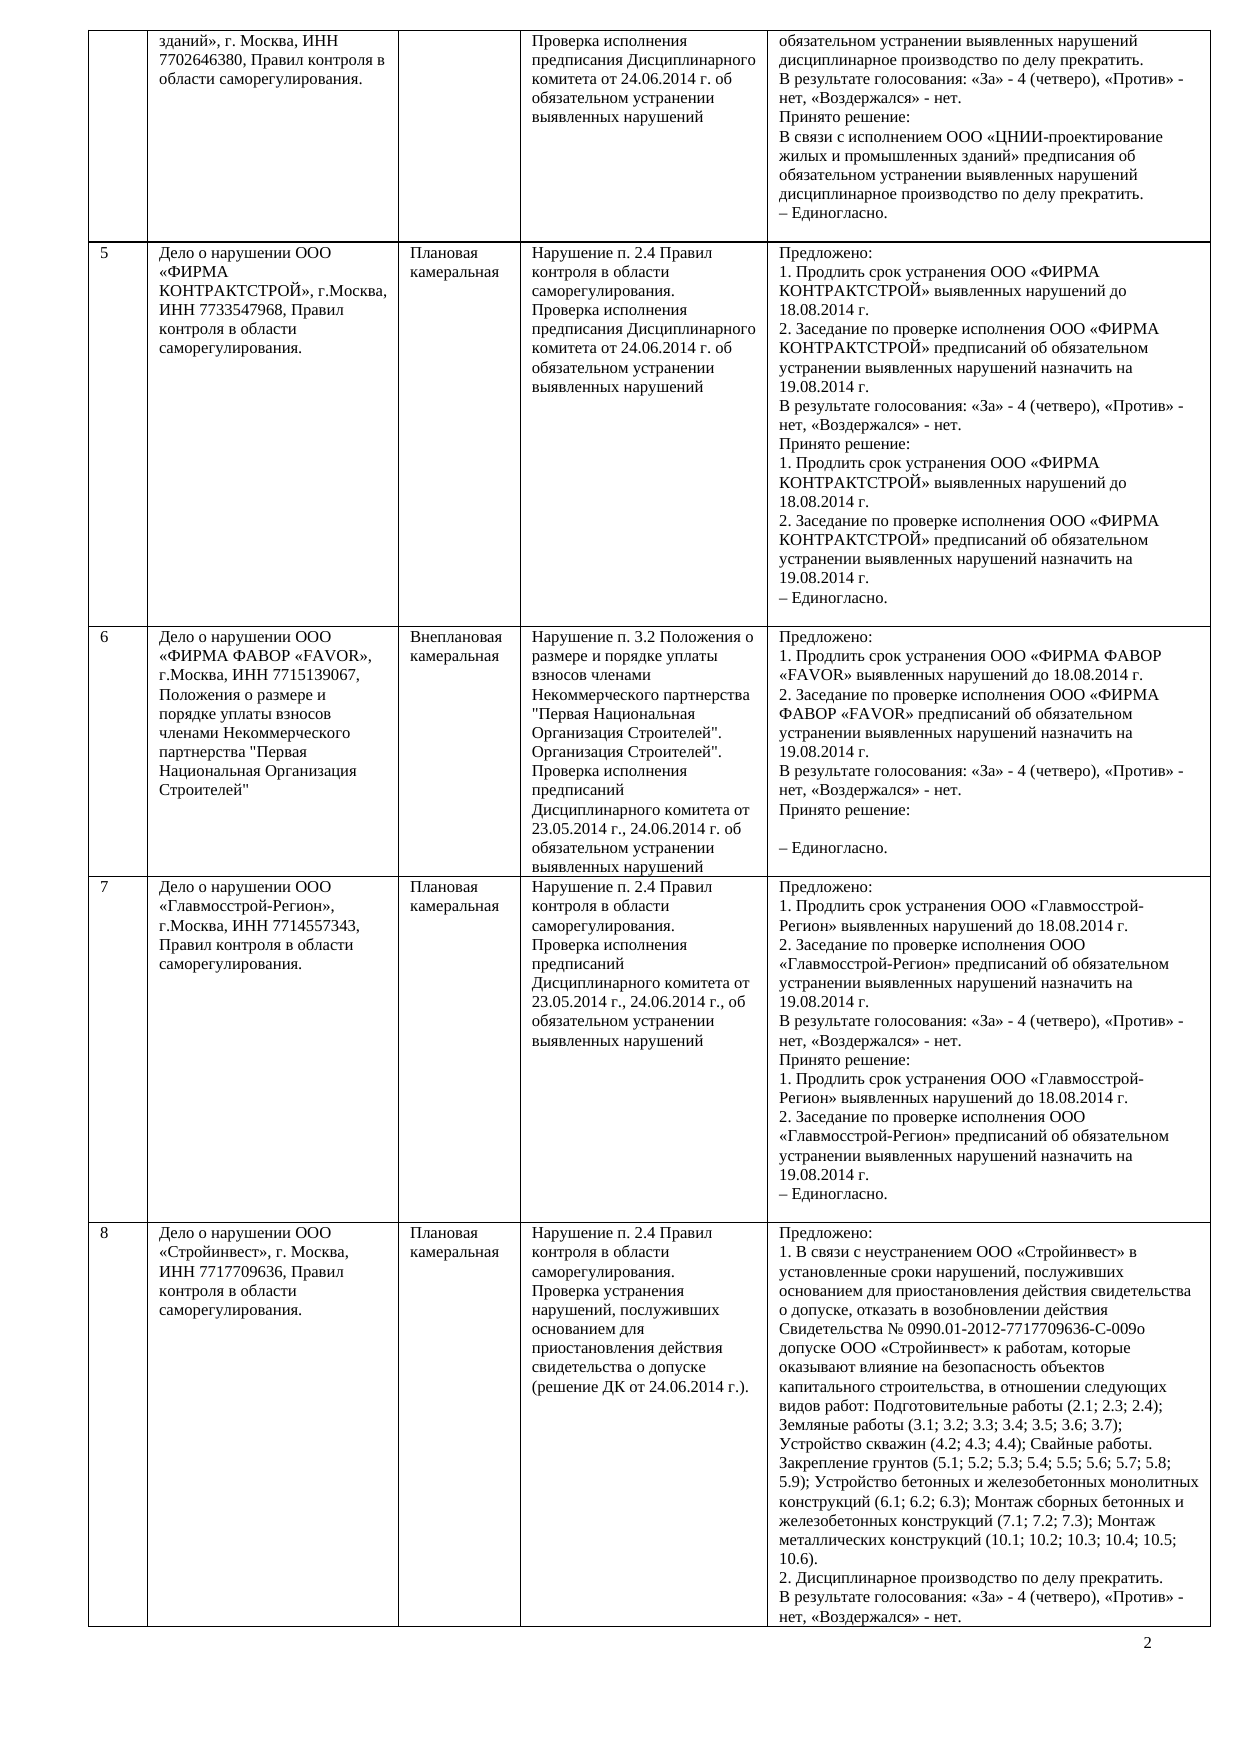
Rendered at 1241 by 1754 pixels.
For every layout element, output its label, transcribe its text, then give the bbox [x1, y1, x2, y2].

table_cell Предложено: 1. Продлить срок устранения ООО «ФИРМА ФАВОР «FAVOR» выявленных нарушений до 18.08.2014 г. 2. Заседание по проверке исполнения ООО «ФИРМА ФАВОР «FAVOR» предписаний об обязательном устранении выявленных нарушений назначить на 19.08.2014 г. В результате голосования: «За» - 4 (четверо), «Против» - нет, «Воздержался» - нет. Принято решение: – Единогласно. [768, 627, 1210, 876]
table_cell Плановая камеральная [399, 243, 520, 626]
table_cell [148, 1223, 398, 1626]
table_cell Дело о нарушении ООО «Главмосстрой-Регион», г.Москва, ИНН 7714557343, Правил контроля в области саморегулирования. [148, 877, 398, 1222]
table_cell Плановая камеральная [399, 877, 520, 1222]
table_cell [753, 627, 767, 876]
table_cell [768, 1223, 1210, 1626]
table_cell Нарушение п. 2.4 Правил контроля в области саморегулирования. Проверка исполнения предписаний Дисциплинарного комитета от 23.05.2014 г., 24.06.2014 г., об обязательном устранении выявленных нарушений [521, 877, 767, 1222]
table_cell Предложено: 1. Продлить срок устранения ООО «ФИРМА КОНТРАКТСТРОЙ» выявленных нарушений до 18.08.2014 г. 2. Заседание по проверке исполнения ООО «ФИРМА КОНТРАКТСТРОЙ» предписаний об обязательном устранении выявленных нарушений назначить на 19.08.2014 г. В результате голосования: «За» - 4 (четверо), «Против» - нет, «Воздержался» - нет. Принято решение: 1. Продлить срок устранения ООО «ФИРМА КОНТРАКТСТРОЙ» выявленных нарушений до 18.08.2014 г. 2. Заседание по проверке исполнения ООО «ФИРМА КОНТРАКТСТРОЙ» предписаний об обязательном устранении выявленных нарушений назначить на 19.08.2014 г. – Единогласно. [768, 243, 1210, 626]
table_cell 4 [89, 31, 147, 241]
table_cell Дело о нарушении ООО «ФИРМА ФАВОР «FAVOR», г.Москва, ИНН 7715139067, Положения о размере и порядке уплаты взносов членами Некоммерческого партнерства "Первая Национальная Организация Строителей" [148, 627, 398, 876]
table_cell 6 [89, 627, 147, 876]
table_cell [399, 1223, 520, 1626]
table_cell 7 [89, 877, 147, 1222]
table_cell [521, 1223, 767, 1626]
table_cell Дело о нарушении ООО «ФИРМА КОНТРАКТСТРОЙ», г.Москва, ИНН 7733547968, Правил контроля в области саморегулирования. [148, 243, 398, 626]
table_cell Внеплановая камеральная [399, 627, 520, 876]
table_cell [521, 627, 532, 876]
table_cell 5 [89, 243, 147, 626]
table_cell 8 [89, 1223, 147, 1626]
table_cell Дело о нарушении ООО «ЦНИИ-проектирование жилых и промышленных зданий», г. Москва, ИНН 7702646380, Правил контроля в области саморегулирования. [148, 31, 398, 241]
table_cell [399, 31, 520, 241]
table_cell Предложено: 1. Продлить срок устранения ООО «Главмосстрой-Регион» выявленных нарушений до 18.08.2014 г. 2. Заседание по проверке исполнения ООО «Главмосстрой-Регион» предписаний об обязательном устранении выявленных нарушений назначить на 19.08.2014 г. В результате голосования: «За» - 4 (четверо), «Против» - нет, «Воздержался» - нет. Принято решение: 1. Продлить срок устранения ООО «Главмосстрой-Регион» выявленных нарушений до 18.08.2014 г. 2. Заседание по проверке исполнения ООО «Главмосстрой-Регион» предписаний об обязательном устранении выявленных нарушений назначить на 19.08.2014 г. – Единогласно. [768, 877, 1210, 1222]
